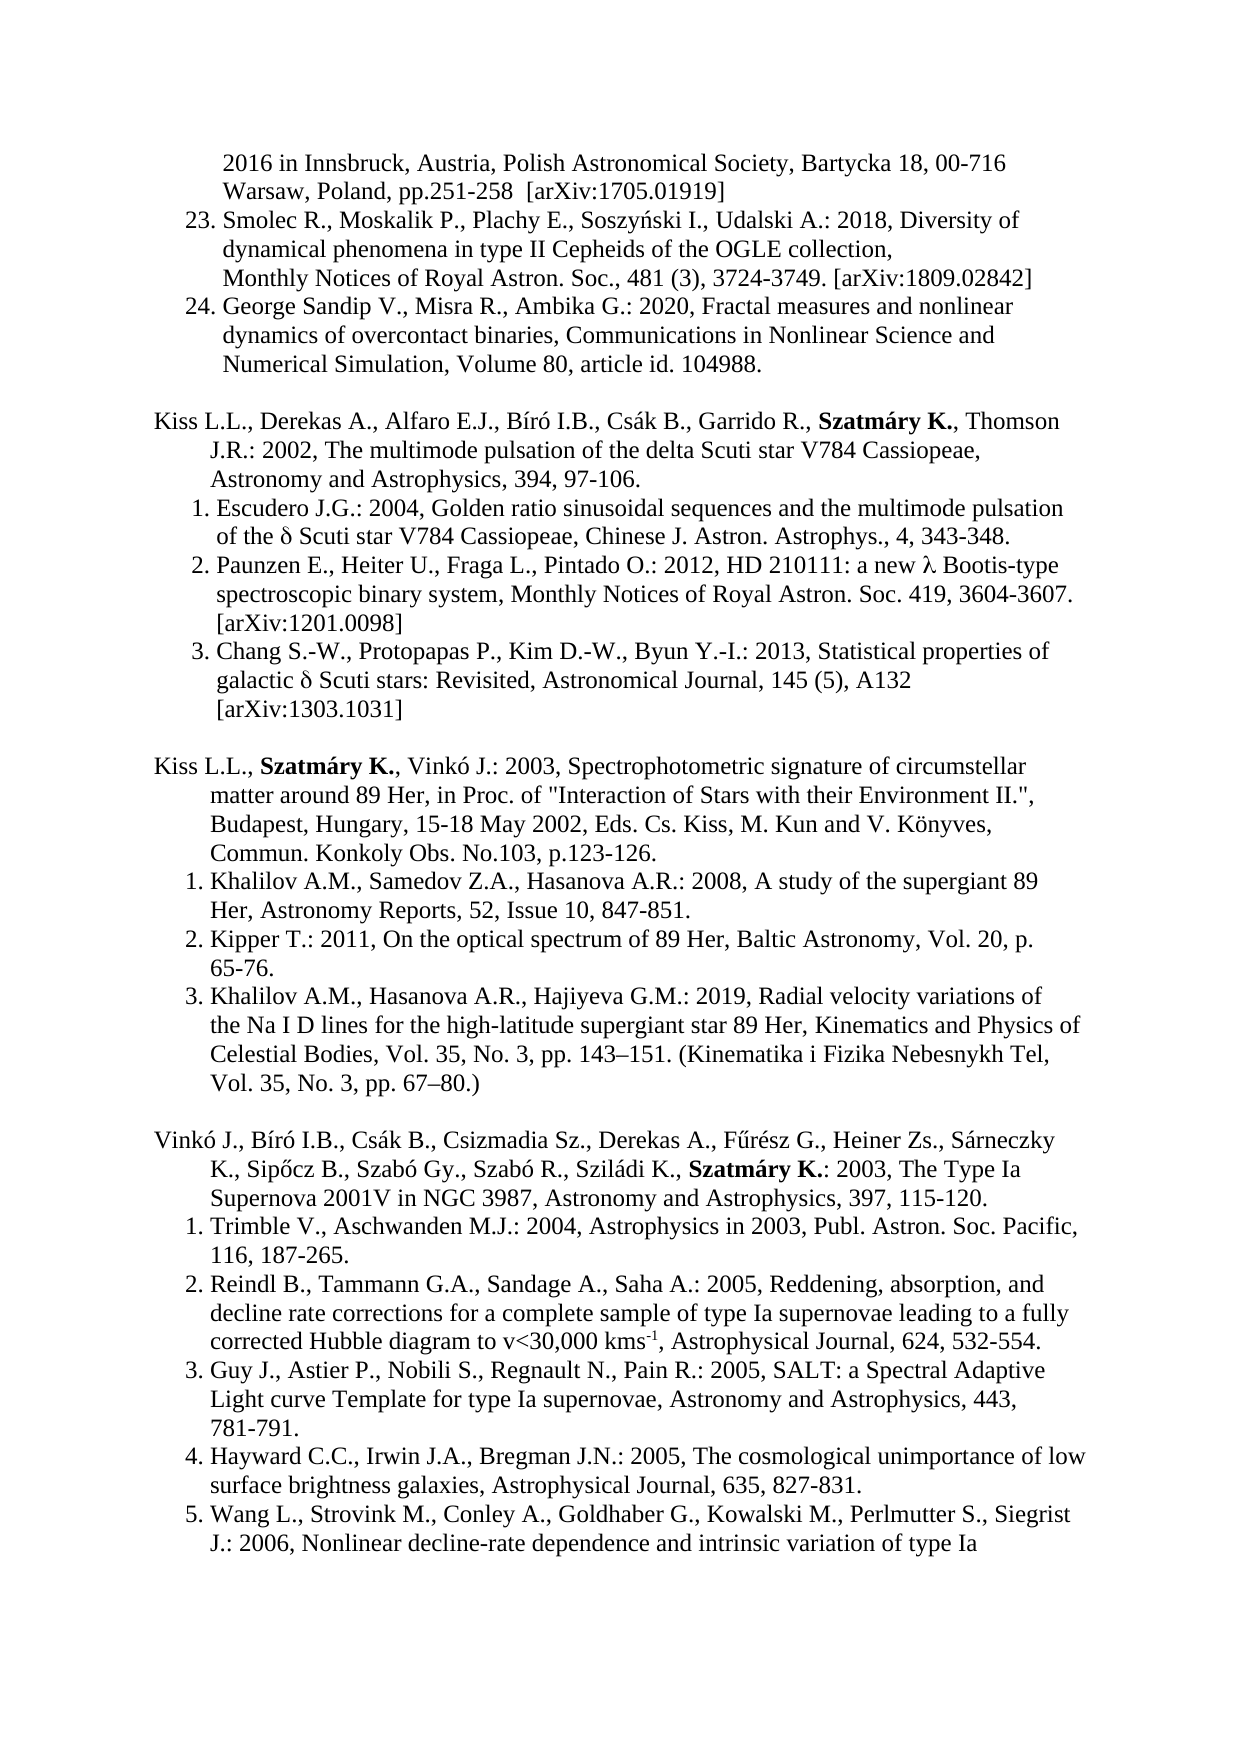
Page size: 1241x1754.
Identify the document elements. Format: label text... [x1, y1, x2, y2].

text surface brightness galaxies, Astrophysical Journal, 635, 827-831. 5. Wang L., Strovink M., Conley A., Goldhaber G., Kowalski M., Perlmutter S., Siegrist [153, 1470, 1087, 1528]
text [arXiv:1201.0098] 3. Chang S.-W., Protopapas P., Kim D.-W., Byun Y.-I.: 2013, Statistical properties of [153, 608, 1087, 665]
text dynamics of overcontact binaries, Communications in Nonlinear Science and [153, 320, 1087, 349]
text Warsaw, Poland, pp.251-258 [arXiv:1705.01919] 23. Smolec R., Moskalik P., Plachy E., Soszyński I., Udalski A.: 2018, Diversity of [153, 176, 1087, 234]
text 65-76. 3. Khalilov A.M., Hasanova A.R., Hajiyeva G.M.: 2019, Radial velocity variations of [153, 953, 1087, 1010]
text Supernova 2001V in NGC 3987, Astronomy and Astrophysics, 397, 115-120. 1. Trimble V., Aschwanden M.J.: 2004, Astrophysics in 2003, Publ. Astron. Soc. Pacific, [153, 1183, 1087, 1240]
text 781-791. 4. Hayward C.C., Irwin J.A., Bregman J.N.: 2005, The cosmological unimportance of low [153, 1413, 1087, 1470]
text 2016 in Innsbruck, Austria, Polish Astronomical Society, Bartycka 18, 00-716 [153, 148, 1087, 176]
text K., Sipőcz B., Szabó Gy., Szabó R., Sziládi K., Szatmáry K.: 2003, The Type Ia [153, 1154, 1087, 1183]
text Celestial Bodies, Vol. 35, No. 3, pp. 143–151. (Kinematika i Fizika Nebesnykh Tel, [153, 1039, 1087, 1068]
text matter around 89 Her, in Proc. of "Interaction of Stars with their Environment II.", [153, 780, 1087, 809]
text Budapest, Hungary, 15-18 May 2002, Eds. Cs. Kiss, M. Kun and V. Könyves, [153, 809, 1087, 838]
text dynamical phenomena in type II Cepheids of the OGLE collection, Monthly Notices of Royal Astron. Soc., 481 (3), 3724-3749. [arXiv:1809.02842] 24. George Sandip V., Misra R., Ambika G.: 2020, Fractal measures and nonlinear [153, 234, 1087, 320]
text J.R.: 2002, The multimode pulsation of the delta Scuti star V784 Cassiopeae, [153, 435, 1087, 464]
text Numerical Simulation, Volume 80, article id. 104988. Kiss L.L., Derekas A., Alfaro E.J., Bíró I.B., Csák B., Garrido R., Szatmáry K., Thomson [153, 349, 1087, 435]
text decline rate corrections for a complete sample of type Ia supernovae leading to a fully [153, 1298, 1087, 1326]
text Light curve Template for type Ia supernovae, Astronomy and Astrophysics, 443, [153, 1384, 1087, 1413]
text Astronomy and Astrophysics, 394, 97-106. 1. Escudero J.G.: 2004, Golden ratio sinusoidal sequences and the multimode pulsation [153, 464, 1087, 521]
text Her, Astronomy Reports, 52, Issue 10, 847-851. 2. Kipper T.: 2011, On the optical spectrum of 89 Her, Baltic Astronomy, Vol. 20, p. [153, 895, 1087, 953]
text 116, 187-265. 2. Reindl B., Tammann G.A., Sandage A., Saha A.: 2005, Reddening, absorption, and [153, 1240, 1087, 1298]
text spectroscopic binary system, Monthly Notices of Royal Astron. Soc. 419, 3604-3607. [153, 579, 1087, 608]
text [arXiv:1303.1031] Kiss L.L., Szatmáry K., Vinkó J.: 2003, Spectrophotometric signature of circumstellar [153, 694, 1087, 780]
text corrected Hubble diagram to v<30,000 kms-1, Astrophysical Journal, 624, 532-554. 3. Guy J., Astier P., Nobili S., Regnault N., Pain R.: 2005, SALT: a Spectral Adaptive [153, 1326, 1087, 1384]
text the Na I D lines for the high-latitude supergiant star 89 Her, Kinematics and Physics of [153, 1010, 1087, 1039]
text of the  Scuti star V784 Cassiopeae, Chinese J. Astron. Astrophys., 4, 343-348. 2. Paunzen E., Heiter U., Fraga L., Pintado O.: 2012, HD 210111: a new  Bootis-type [153, 521, 1087, 579]
text Commun. Konkoly Obs. No.103, p.123-126. 1. Khalilov A.M., Samedov Z.A., Hasanova A.R.: 2008, A study of the supergiant 89 [153, 838, 1087, 895]
text Vol. 35, No. 3, pp. 67–80.) Vinkó J., Bíró I.B., Csák B., Csizmadia Sz., Derekas A., Fűrész G., Heiner Zs., Sárneczky [153, 1068, 1087, 1154]
text J.: 2006, Nonlinear decline-rate dependence and intrinsic variation of type Ia [153, 1528, 1087, 1556]
text galactic  Scuti stars: Revisited, Astronomical Journal, 145 (5), A132 [153, 665, 1087, 694]
